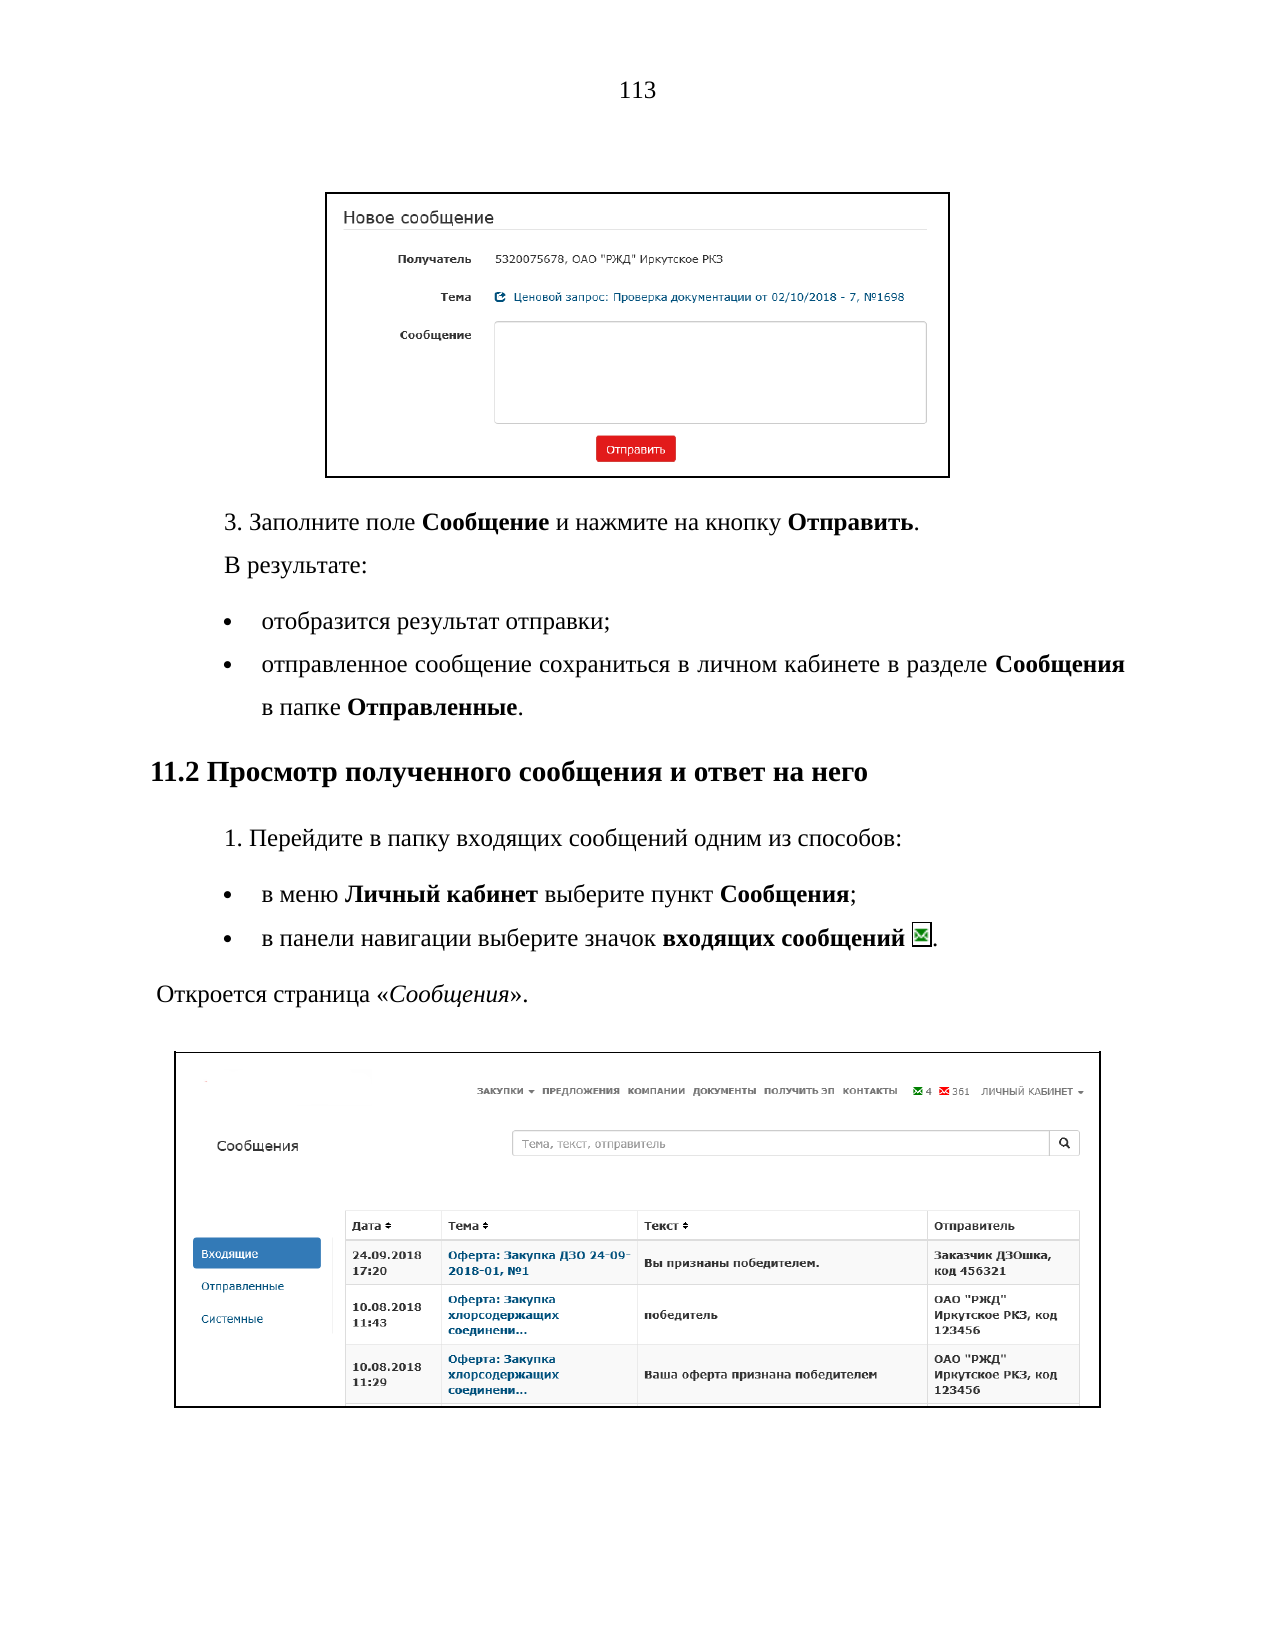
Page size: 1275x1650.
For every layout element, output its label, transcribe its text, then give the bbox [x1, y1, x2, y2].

text В результате: [150, 550, 1125, 579]
picture [176, 1053, 1099, 1406]
text 1. Перейдите в папку входящих сообщений одним из способов: [150, 823, 1125, 852]
text 3. Заполните поле Сообщение и нажмите на кнопку Отправить. [150, 507, 1125, 536]
subtitle 11.2 Просмотр полученного сообщения и ответ на него [150, 754, 1125, 787]
picture [913, 923, 930, 945]
list в меню Личный кабинет выберите пункт Сообщения; [224, 879, 1125, 907]
list в панели навигации выберите значок входящих сообщений . [224, 922, 1125, 952]
list отправленное сообщение сохраниться в личном кабинете в разделе Сообщения в папке Отправленные. [224, 649, 1125, 721]
list отобразится результат отправки; [224, 606, 1125, 634]
text Откроется страница «Сообщения». [150, 979, 1125, 1008]
picture [327, 194, 948, 476]
